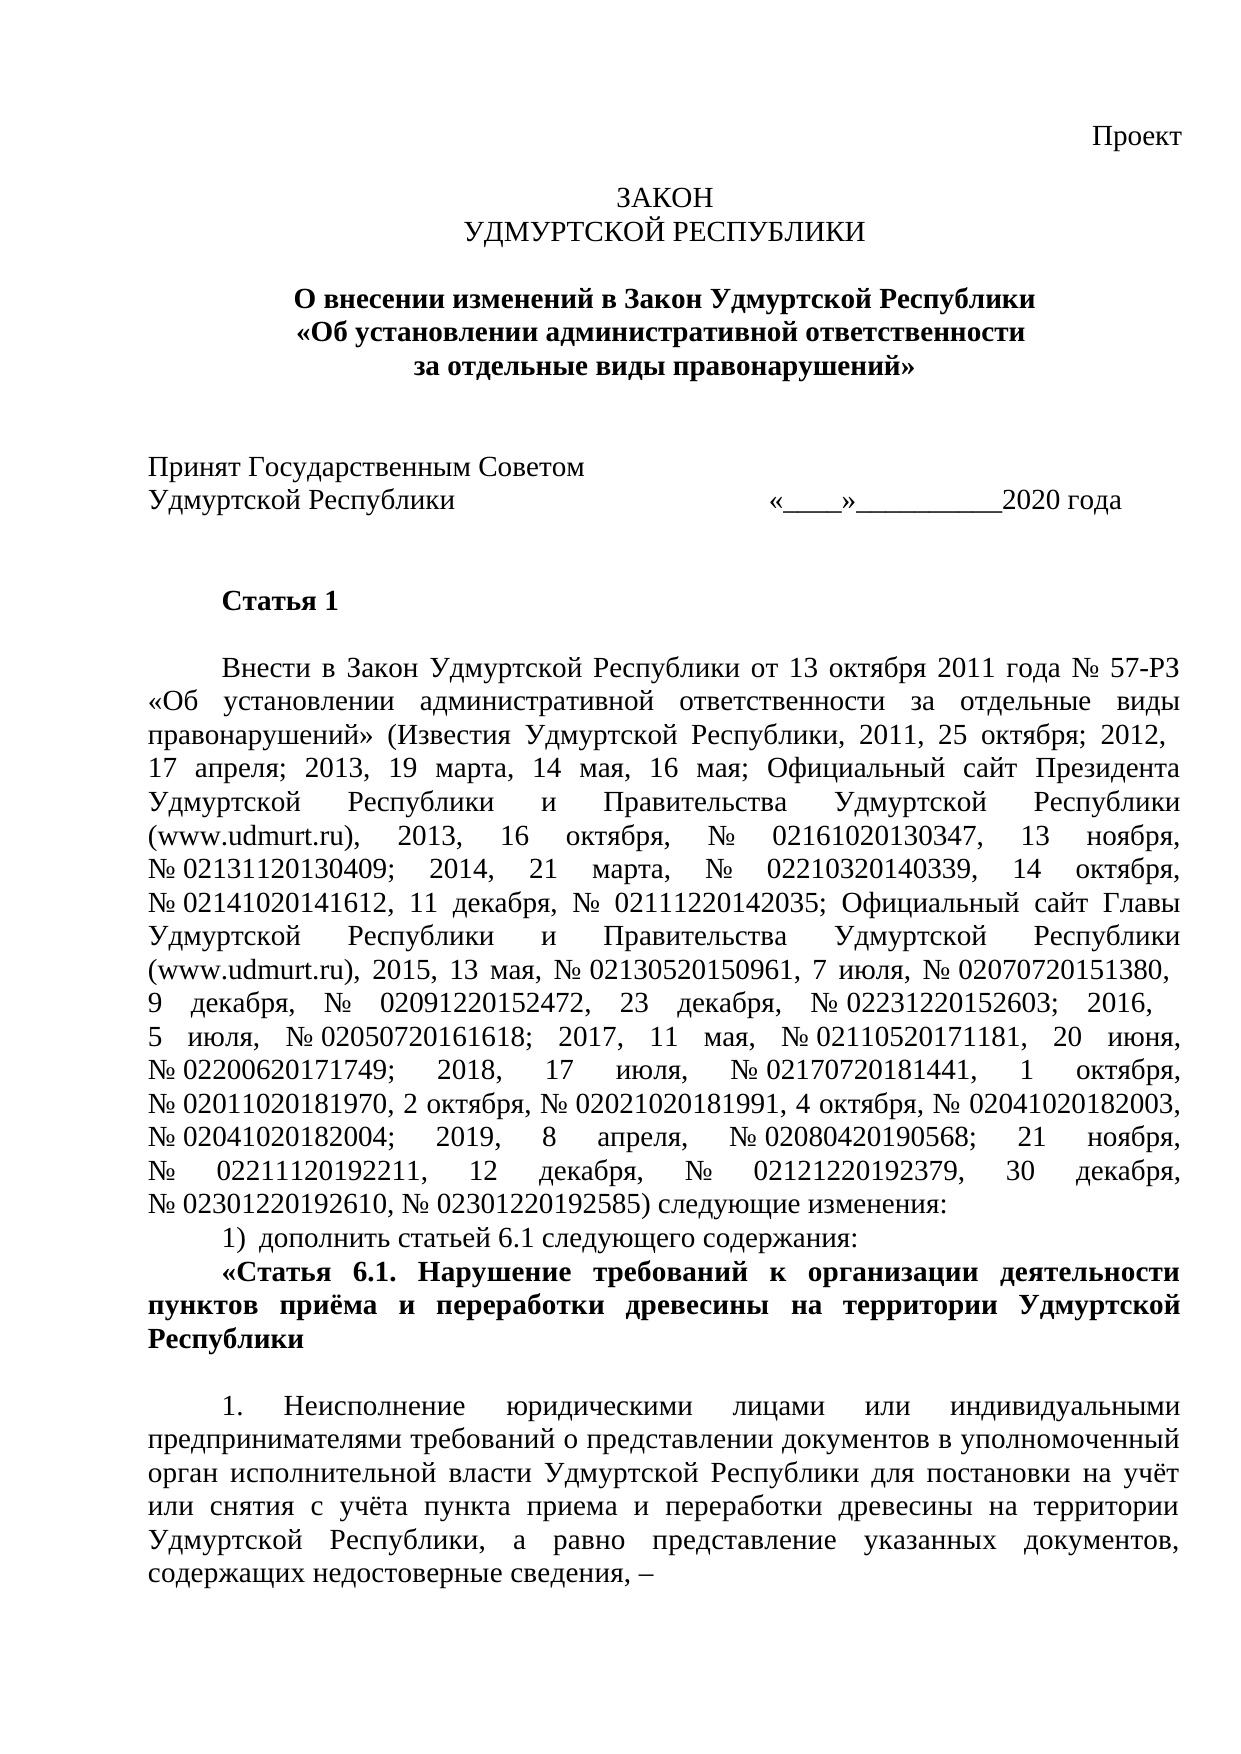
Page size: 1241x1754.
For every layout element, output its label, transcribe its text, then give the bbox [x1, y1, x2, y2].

text ЗАКОН [148, 180, 1182, 214]
text О внесении изменений в Закон Удмуртской Республики [148, 281, 1181, 314]
text Внести в Закон Удмуртской Республики от 13 октября 2011 года № 57-РЗ «Об установлении административной ответственности за отдельные виды правонарушений» (Известия Удмуртской Республики, 2011, 25 октября; 2012, 17 апреля; 2013, 19 марта, 14 мая, 16 мая; Официальный сайт Президента Удмуртской Республики и Правительства Удмуртской Республики (www.udmurt.ru), 2013, 16 октября, № 02161020130347, 13 ноября, № 02131120130409; 2014, 21 марта, № 02210320140339, 14 октября, № 02141020141612, 11 декабря, № 02111220142035; Официальный сайт Главы Удмуртской Республики и Правительства Удмуртской Республики (www.udmurt.ru), 2015, 13 мая, № 02130520150961, 7 июля, № 02070720151380, 9 декабря, № 02091220152472, 23 декабря, № 02231220152603; 2016, 5 июля, № 02050720161618; 2017, 11 мая, № 02110520171181, 20 июня, № 02200620171749; 2018, 17 июля, № 02170720181441, 1 октября, № 02011020181970, 2 октября, № 02021020181991, 4 октября, № 02041020182003, № 02041020182004; 2019, 8 апреля, № 02080420190568; 21 ноября, № 02211120192211, 12 декабря, № 02121220192379, 30 декабря, № 02301220192610, № 02301220192585) следующие изменения: [148, 650, 1181, 1220]
text «Об установлении административной ответственности за отдельные виды правонарушений» [148, 314, 1181, 382]
text Принят Государственным Советом [148, 449, 1181, 482]
text «Статья 6.1. Нарушение требований к организации деятельности пунктов приёма и переработки древесины на территории Удмуртской Республики [148, 1254, 1181, 1354]
text Проект [654, 118, 1182, 152]
text УДМУРТСКОЙ РЕСПУБЛИКИ [148, 214, 1181, 247]
list дополнить статьей 6.1 следующего содержания: [221, 1220, 1181, 1254]
text 1. Неисполнение юридическими лицами или индивидуальными предпринимателями требований о представлении документов в уполномоченный орган исполнительной власти Удмуртской Республики для постановки на учёт или снятия с учёта пункта приема и переработки древесины на территории Удмуртской Республики, а равно представление указанных документов, содержащих недостоверные сведения, ‒ [148, 1388, 1181, 1589]
text Статья 1 [148, 583, 1181, 616]
text Удмуртской Республики «____»__________2020 года [148, 482, 1181, 516]
